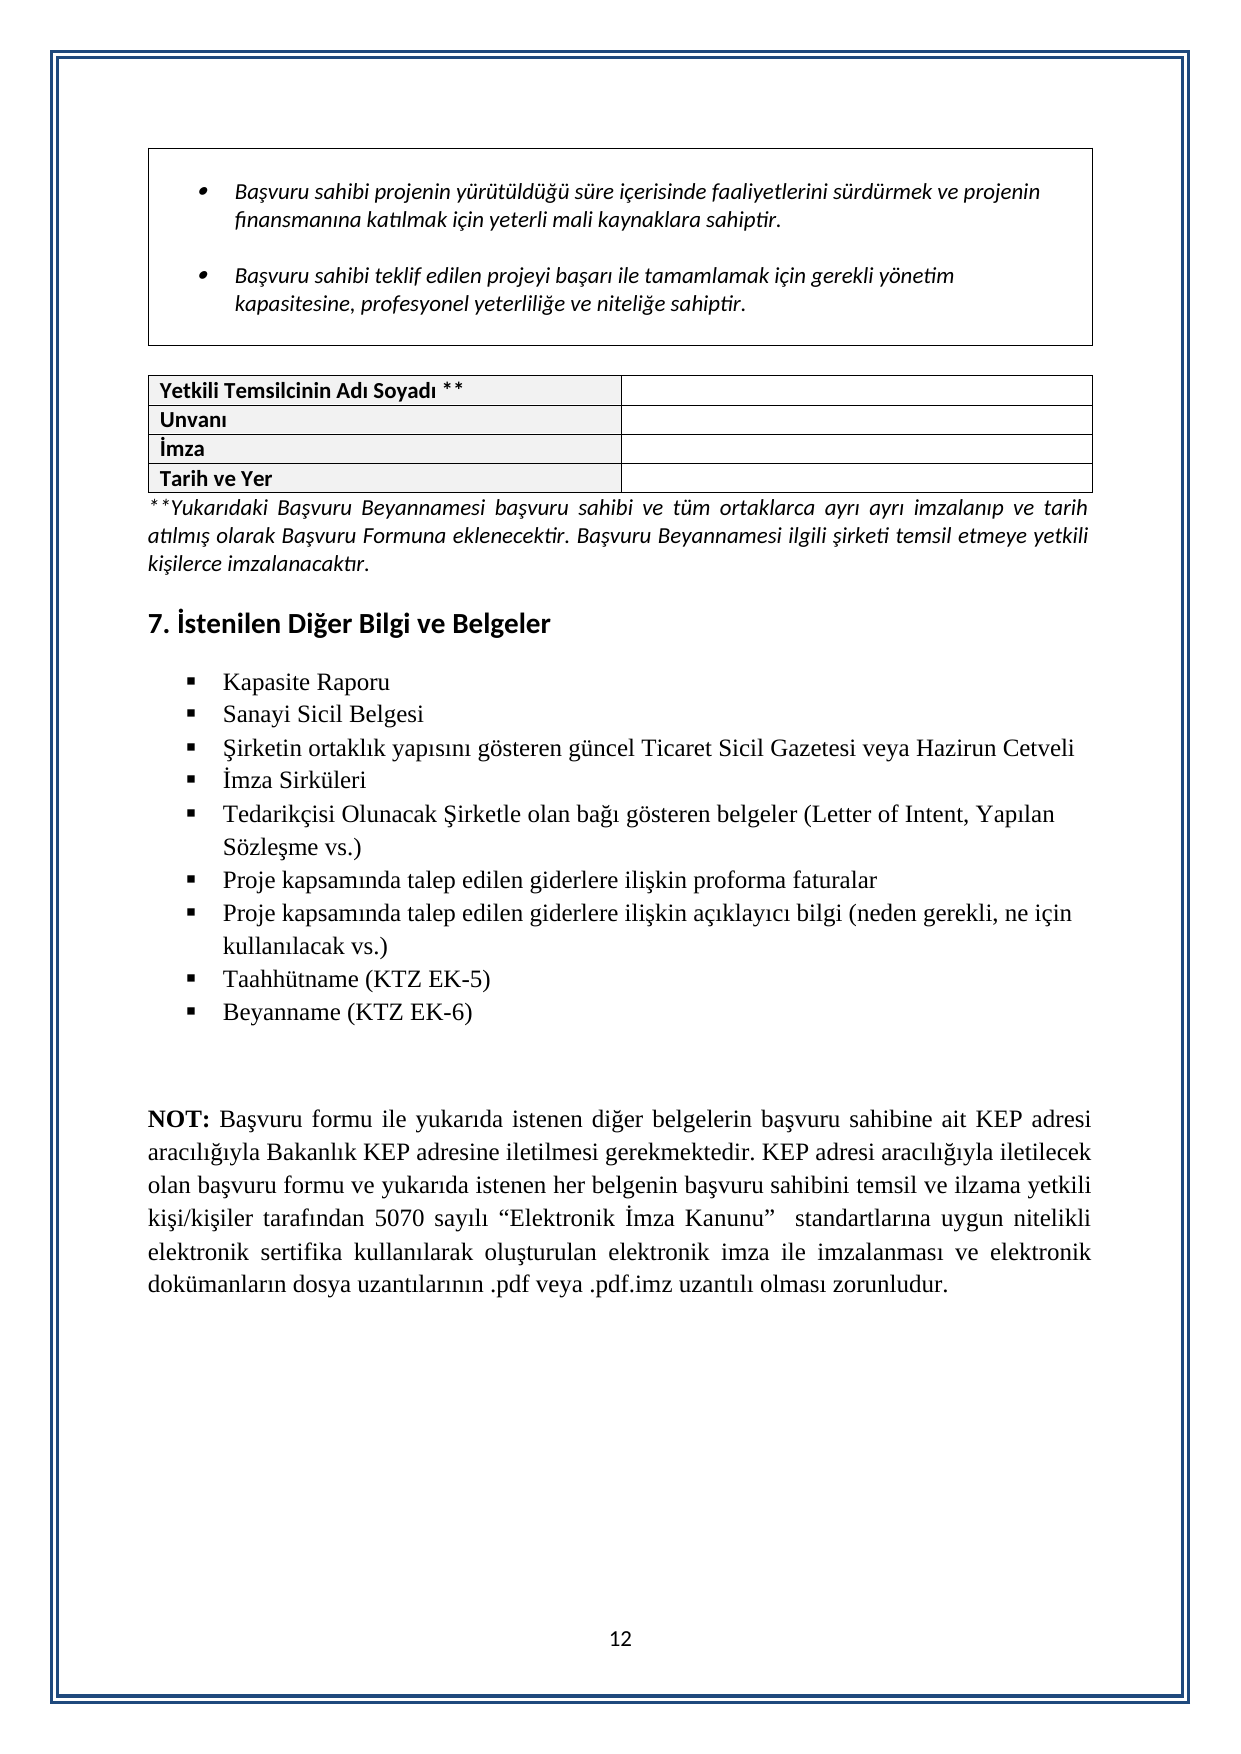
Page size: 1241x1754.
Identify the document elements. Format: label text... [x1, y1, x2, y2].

table_header Yetkili Temsilcinin Adı Soyadı ** [149, 376, 621, 404]
table_cell [622, 464, 1092, 492]
table_cell Tarih ve Yer [149, 464, 621, 492]
table_cell [622, 435, 1092, 463]
table_cell Unvanı [149, 406, 621, 433]
list Şirketin ortaklık yapısını gösteren güncel Ticaret Sicil Gazetesi veya Hazirun Cetveli [185, 733, 1092, 761]
list Sanayi Sicil Belgesi [185, 699, 1092, 728]
text 7. İstenilen Diğer Bilgi ve Belgeler [148, 605, 1092, 640]
list Proje kapsamında talep edilen giderlere ilişkin açıklayıcı bilgi (neden gerekli, ne için kullanılacak vs.) [185, 898, 1092, 959]
table_header [622, 376, 1092, 404]
table_cell İmza [149, 435, 621, 463]
list Tedarikçisi Olunacak Şirketle olan bağı gösteren belgeler (Letter of Intent, Yapılan Sözleşme vs.) [185, 799, 1092, 860]
list Beyanname (KTZ EK-6) [185, 997, 1092, 1026]
table_cell [622, 406, 1092, 433]
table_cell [149, 149, 1092, 345]
list Kapasite Raporu [185, 667, 1092, 695]
list Taahhütname (KTZ EK-5) [185, 964, 1092, 992]
list İmza Sirküleri [185, 766, 1092, 794]
list Proje kapsamında talep edilen giderlere ilişkin proforma faturalar [185, 865, 1092, 893]
text **Yukarıdaki Başvuru Beyannamesi başvuru sahibi ve tüm ortaklarca ayrı ayrı imzalanıp ve tarih atılmış olarak Başvuru Formuna eklenecektir. Başvuru Beyannamesi ilgili şirketi temsil etmeye yetkili kişilerce imzalanacaktır. [148, 493, 1092, 577]
text NOT: Başvuru formu ile yukarıda istenen diğer belgelerin başvuru sahibine ait KEP adresi aracılığıyla Bakanlık KEP adresine iletilmesi gerekmektedir. KEP adresi aracılığıyla iletilecek olan başvuru formu ve yukarıda istenen her belgenin başvuru sahibini temsil ve ilzama yetkili kişi/kişiler tarafından 5070 sayılı “Elektronik İmza Kanunu” standartlarına uygun nitelikli elektronik sertifika kullanılarak oluşturulan elektronik imza ile imzalanması ve elektronik dokümanların dosya uzantılarının .pdf veya .pdf.imz uzantılı olması zorunludur. [148, 1104, 1092, 1298]
